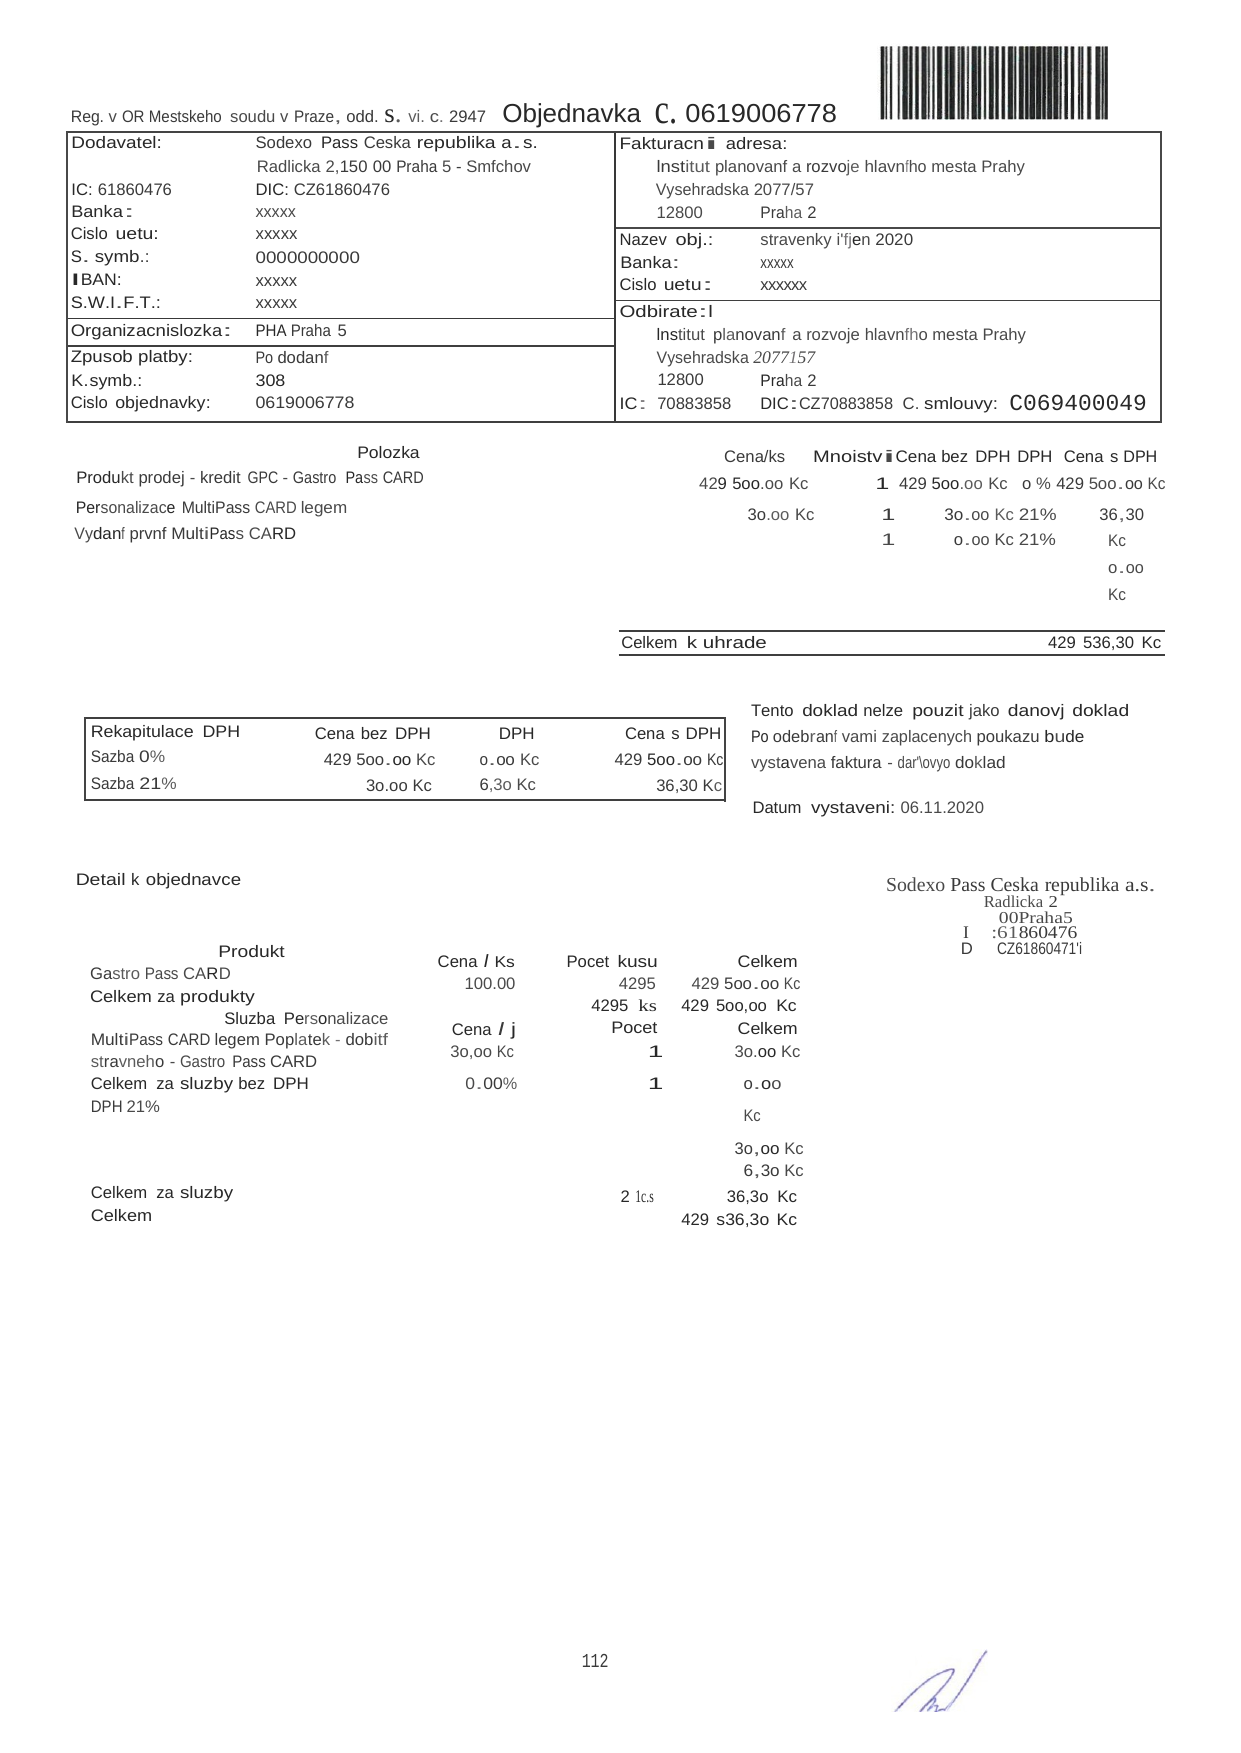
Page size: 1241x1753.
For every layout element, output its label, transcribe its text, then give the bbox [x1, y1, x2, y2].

text 429 s36,3o Kc [681, 1209, 1180, 1229]
text 0.00% [463, 1074, 519, 1093]
text Cena s DPH [625, 723, 728, 743]
text 2 1c.s 36,3o Kc [620, 1186, 1180, 1206]
text Sazba 21% [91, 774, 241, 793]
table_header Fakturacni adresa: lnstitut planovanf a rozvoje hlavnfho mesta Prahy Vysehradska 2077/57 12800 Praha 2 [616, 133, 1160, 227]
text Cena bez DPH [314, 723, 438, 743]
text Celkem [737, 951, 804, 971]
text 3o,oo Kc [446, 1042, 518, 1061]
text Pocet kusu [559, 951, 658, 971]
text Produkt [218, 942, 391, 961]
text 3o.oo Kc 21% [944, 504, 1060, 523]
text Gastro Pass CARD Celkem za produkty [90, 964, 259, 1006]
text Sluzba Personalizace MultiPass CARD legem Poplatek - dobitf stravneho - Gastro Pass CARD [91, 1008, 393, 1071]
text 100.00 [459, 974, 520, 993]
text 36,30 Kc [656, 776, 727, 795]
text Tento doklad nelze pouzit jako danovj doklad Po odebranf vami zaplacenych poukazu bude vystavena faktura - dar'\ovyo doklad [751, 701, 1129, 772]
text Sodexo Pass Ceska republika a.s. [881, 873, 1159, 895]
text Cena I j [448, 1017, 520, 1039]
text 36,30 Kc o.oo Kc [1099, 498, 1166, 606]
text Celkem k uhrade 429 536,30 Kc [621, 633, 1180, 651]
text Cena I Ks [433, 949, 519, 971]
text Celkem za sluzby bez DPH [91, 1074, 391, 1093]
text DPH 21% [91, 1096, 391, 1115]
text 429 5oo.oo Kc [691, 974, 803, 993]
text Detail k objednavce [76, 869, 391, 889]
text 3o.oo Kc o.oo Kc [734, 1042, 802, 1125]
text 429 5oo.oo Kc [323, 749, 436, 769]
text D CZ61860471'i [955, 942, 1087, 958]
picture [891, 1649, 988, 1712]
text 1 [564, 1041, 663, 1061]
table_cell Odbirate:l lnstitut planovanf a rozvoje hlavnfho mesta Prahy Vysehradska 2077157 12800 Praha 2 IC: 70883858 DIC:CZ70883858 C. smlouvy: C069400049 [616, 301, 1160, 421]
text I :61860476 [961, 926, 1079, 942]
text DPH [498, 723, 542, 743]
text 1 [564, 1073, 663, 1093]
table_cell Organizacnislozka: PHA Praha 5 [68, 319, 614, 345]
text 4295 [564, 974, 656, 993]
text 00Praha5 [993, 911, 1078, 926]
text Celkem [737, 1019, 804, 1038]
text 4295 ks [564, 996, 657, 1015]
text Cena/ks MnoistviCena bez DPH DPH Cena s DPH [719, 447, 1162, 466]
text Vydanf prvnf MultiPass CARD [74, 524, 349, 543]
text Polozka [58, 442, 419, 462]
text Reg. v OR Mestskeho soudu v Praze, odd. s. vi. c. 2947 Objednavka c. 0619006778 [71, 84, 1180, 131]
text 1 [743, 530, 895, 549]
text Produkt prodej - kredit GPC - Gastro Pass CARD [58, 468, 424, 487]
text 3o,oo Kc [734, 1138, 804, 1158]
text o.oo Kc [479, 750, 540, 769]
table_cell Nazev obj.: stravenky i'fjen 2020 Banka: xxxxx Cislo uetu: xxxxxx [616, 229, 1160, 299]
text 3o.oo Kc [366, 776, 436, 795]
text Celkem [91, 1205, 235, 1224]
table_header Dodavatel: Sodexo Pass Ceska republika a.s. Radlicka 2,150 00 Praha 5 - Smfchov IC: 61860476 DIC: CZ61860476 Banka: xxxxx Cislo uetu: xxxxx S. symb.: 0000000000 IBAN: xxxxx S.W.I.F.T.: xxxxx [68, 133, 614, 318]
text Datum vystaveni: 06.11.2020 [752, 797, 1180, 816]
text 429 5oo.oo Kc [614, 750, 723, 769]
text Radlicka 2 [979, 895, 1062, 911]
text o.oo Kc 21% [954, 530, 1059, 549]
table_cell Zpusob platby: Po dodanf K.symb.: 308 Cislo objednavky: 0619006778 [68, 347, 614, 421]
text Celkem za sluzby [91, 1183, 240, 1202]
text 3o.oo Kc 1 [739, 504, 895, 523]
text Pocet [564, 1018, 657, 1037]
text 6,3o Kc [743, 1161, 804, 1179]
text 6,3o Kc [479, 775, 540, 794]
text Personalizace MultiPass CARD legem [76, 498, 354, 517]
text 429 5oo,oo Kc [681, 996, 804, 1015]
text Rekapitulace DPH Sazba 0% [91, 722, 244, 766]
text 429 5oo.oo Kc 1 429 5oo.oo Kc o % 429 5oo.oo Kc [698, 473, 1166, 492]
picture [877, 43, 1108, 84]
